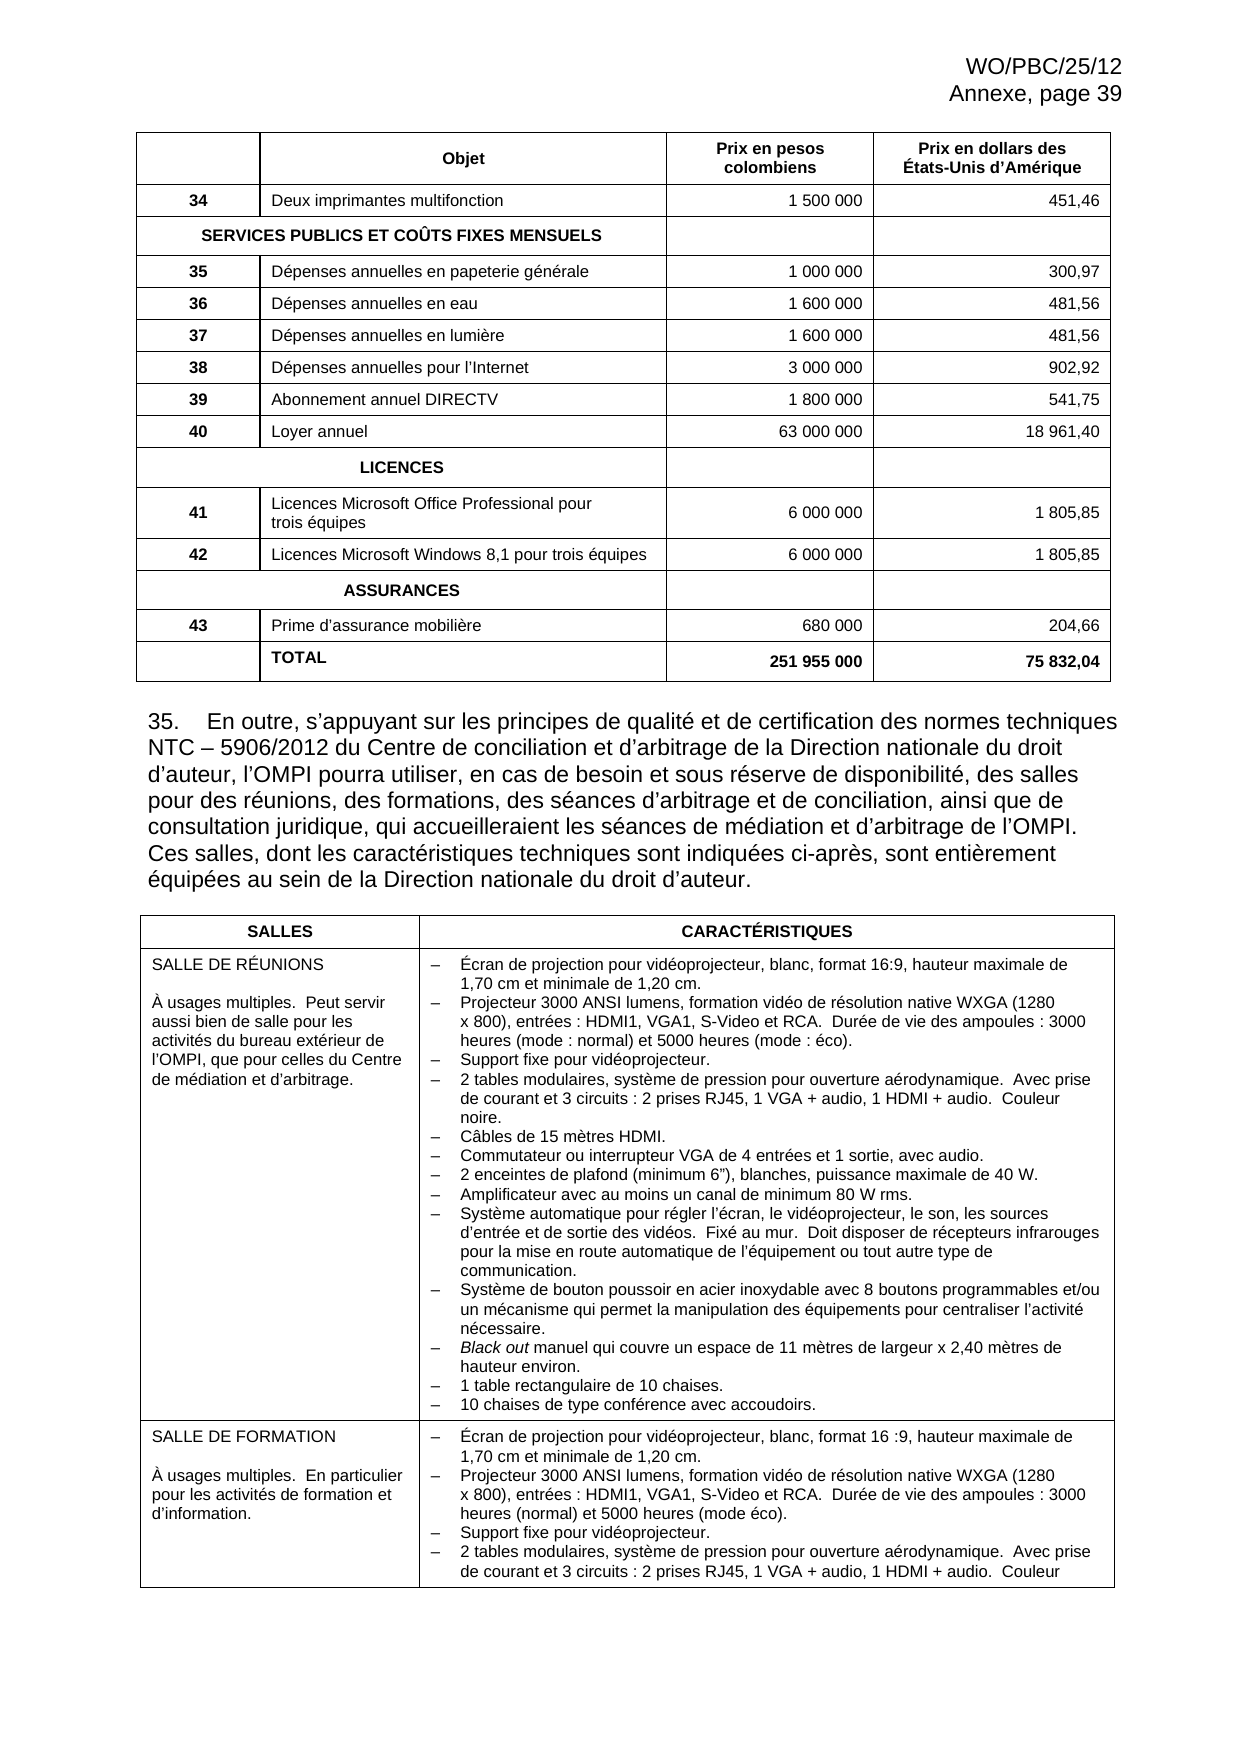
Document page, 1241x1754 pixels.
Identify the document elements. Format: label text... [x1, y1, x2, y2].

table_cell Licences Microsoft Windows 8,1 pour trois équipes [261, 539, 666, 570]
table_header SALLES [141, 916, 419, 947]
table_cell [667, 448, 873, 487]
table_cell Deux imprimantes multifonction [261, 185, 666, 216]
table_cell 40 [137, 416, 259, 447]
table_cell ASSURANCES [137, 571, 666, 609]
table_cell Abonnement annuel DIRECTV [261, 384, 666, 415]
table_header Prix en pesos colombiens [667, 133, 873, 183]
table_cell [874, 217, 1110, 255]
table_cell Écran de projection pour vidéoprojecteur, blanc, format 16:9, hauteur maximale de 1,70 cm et minimale de 1,20 cm. Projecteur 3000 ANSI lumens, formation vidéo de résolution native WXGA (1280 x 800), entrées : HDMI1, VGA1, S-Video et RCA. Durée de vie des ampoules : 3000 heures (mode : normal) et 5000 heures (mode : éco). Support fixe pour vidéoprojecteur. 2 tables modulaires, système de pression pour ouverture aérodynamique. Avec prise de courant et 3 circuits : 2 prises RJ45, 1 VGA + audio, 1 HDMI + audio. Couleur noire. Câbles de 15 mètres HDMI. Commutateur ou interrupteur VGA de 4 entrées et 1 sortie, avec audio. 2 enceintes de plafond (minimum 6”), blanches, puissance maximale de 40 W. Amplificateur avec au moins un canal de minimum 80 W rms. Système automatique pour régler l’écran, le vidéoprojecteur, le son, les sources d’entrée et de sortie des vidéos. Fixé au mur. Doit disposer de récepteurs infrarouges pour la mise en route automatique de l’équipement ou tout autre type de communication. Système de bouton poussoir en acier inoxydable avec 8 boutons programmables et/ou un mécanisme qui permet la manipulation des équipements pour centraliser l’activité nécessaire. Black out manuel qui couvre un espace de 11 mètres de largeur x 2,40 mètres de hauteur environ. 1 table rectangulaire de 10 chaises. 10 chaises de type conférence avec accoudoirs. [420, 949, 1114, 1420]
table_cell [874, 571, 1110, 609]
table_cell [667, 571, 873, 609]
table_cell 204,66 [874, 610, 1110, 641]
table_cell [420, 1421, 1114, 1587]
table_cell 43 [137, 610, 259, 641]
table_cell [137, 642, 259, 681]
table_cell Licences Microsoft Office Professional pour trois équipes [261, 488, 666, 538]
table_cell 300,97 [874, 256, 1110, 287]
table_cell 680 000 [667, 610, 873, 641]
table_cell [141, 1421, 419, 1587]
table_cell 251 955 000 [667, 642, 873, 681]
table_cell 1 500 000 [667, 185, 873, 216]
table_header [137, 133, 259, 183]
table_cell SERVICES PUBLICS ET COÛTS FIXES MENSUELS [137, 217, 666, 255]
table_cell 35 [137, 256, 259, 287]
table_cell 481,56 [874, 288, 1110, 319]
table_cell Dépenses annuelles pour l’Internet [261, 352, 666, 383]
table_cell LICENCES [137, 448, 666, 487]
table_cell Prime d’assurance mobilière [261, 610, 666, 641]
table_cell 451,46 [874, 185, 1110, 216]
table_cell [667, 217, 873, 255]
table_cell 36 [137, 288, 259, 319]
table_cell 75 832,04 [874, 642, 1110, 681]
table_cell 34 [137, 185, 259, 216]
table_cell 6 000 000 [667, 539, 873, 570]
table_cell 3 000 000 [667, 352, 873, 383]
table_cell 481,56 [874, 320, 1110, 351]
table_cell 541,75 [874, 384, 1110, 415]
table_cell Loyer annuel [261, 416, 666, 447]
table_cell 63 000 000 [667, 416, 873, 447]
table_cell 18 961,40 [874, 416, 1110, 447]
table_cell 1 800 000 [667, 384, 873, 415]
table_header CARACTÉRISTIQUES [420, 916, 1114, 947]
list En outre, s’appuyant sur les principes de qualité et de certification des normes techniques NTC – 5906/2012 du Centre de conciliation et d’arbitrage de la Direction nationale du droit d’auteur, l’OMPI pourra utiliser, en cas de besoin et sous réserve de disponibilité, des salles pour des réunions, des formations, des séances d’arbitrage et de conciliation, ainsi que de consultation juridique, qui accueilleraient les séances de médiation et d’arbitrage de l’OMPI. Ces salles, dont les caractéristiques techniques sont indiquées ci-après, sont entièrement équipées au sein de la Direction nationale du droit d’auteur. [148, 708, 1122, 892]
table_header Objet [261, 133, 666, 183]
table_cell Dépenses annuelles en lumière [261, 320, 666, 351]
table_cell 38 [137, 352, 259, 383]
table_cell 42 [137, 539, 259, 570]
table_cell 902,92 [874, 352, 1110, 383]
table_cell Dépenses annuelles en papeterie générale [261, 256, 666, 287]
table_cell SALLE DE RÉUNIONS À usages multiples. Peut servir aussi bien de salle pour les activités du bureau extérieur de l’OMPI, que pour celles du Centre de médiation et d’arbitrage. [141, 949, 419, 1420]
table_cell 1 805,85 [874, 488, 1110, 538]
table_cell 1 000 000 [667, 256, 873, 287]
table_cell Dépenses annuelles en eau [261, 288, 666, 319]
table_cell 6 000 000 [667, 488, 873, 538]
table_cell [874, 448, 1110, 487]
table_cell TOTAL [261, 642, 666, 681]
table_cell 1 600 000 [667, 320, 873, 351]
table_cell 1 805,85 [874, 539, 1110, 570]
table_cell 41 [137, 488, 259, 538]
table_cell 37 [137, 320, 259, 351]
table_cell 39 [137, 384, 259, 415]
table_cell 1 600 000 [667, 288, 873, 319]
table_header Prix en dollars des États-Unis d’Amérique [874, 133, 1110, 183]
